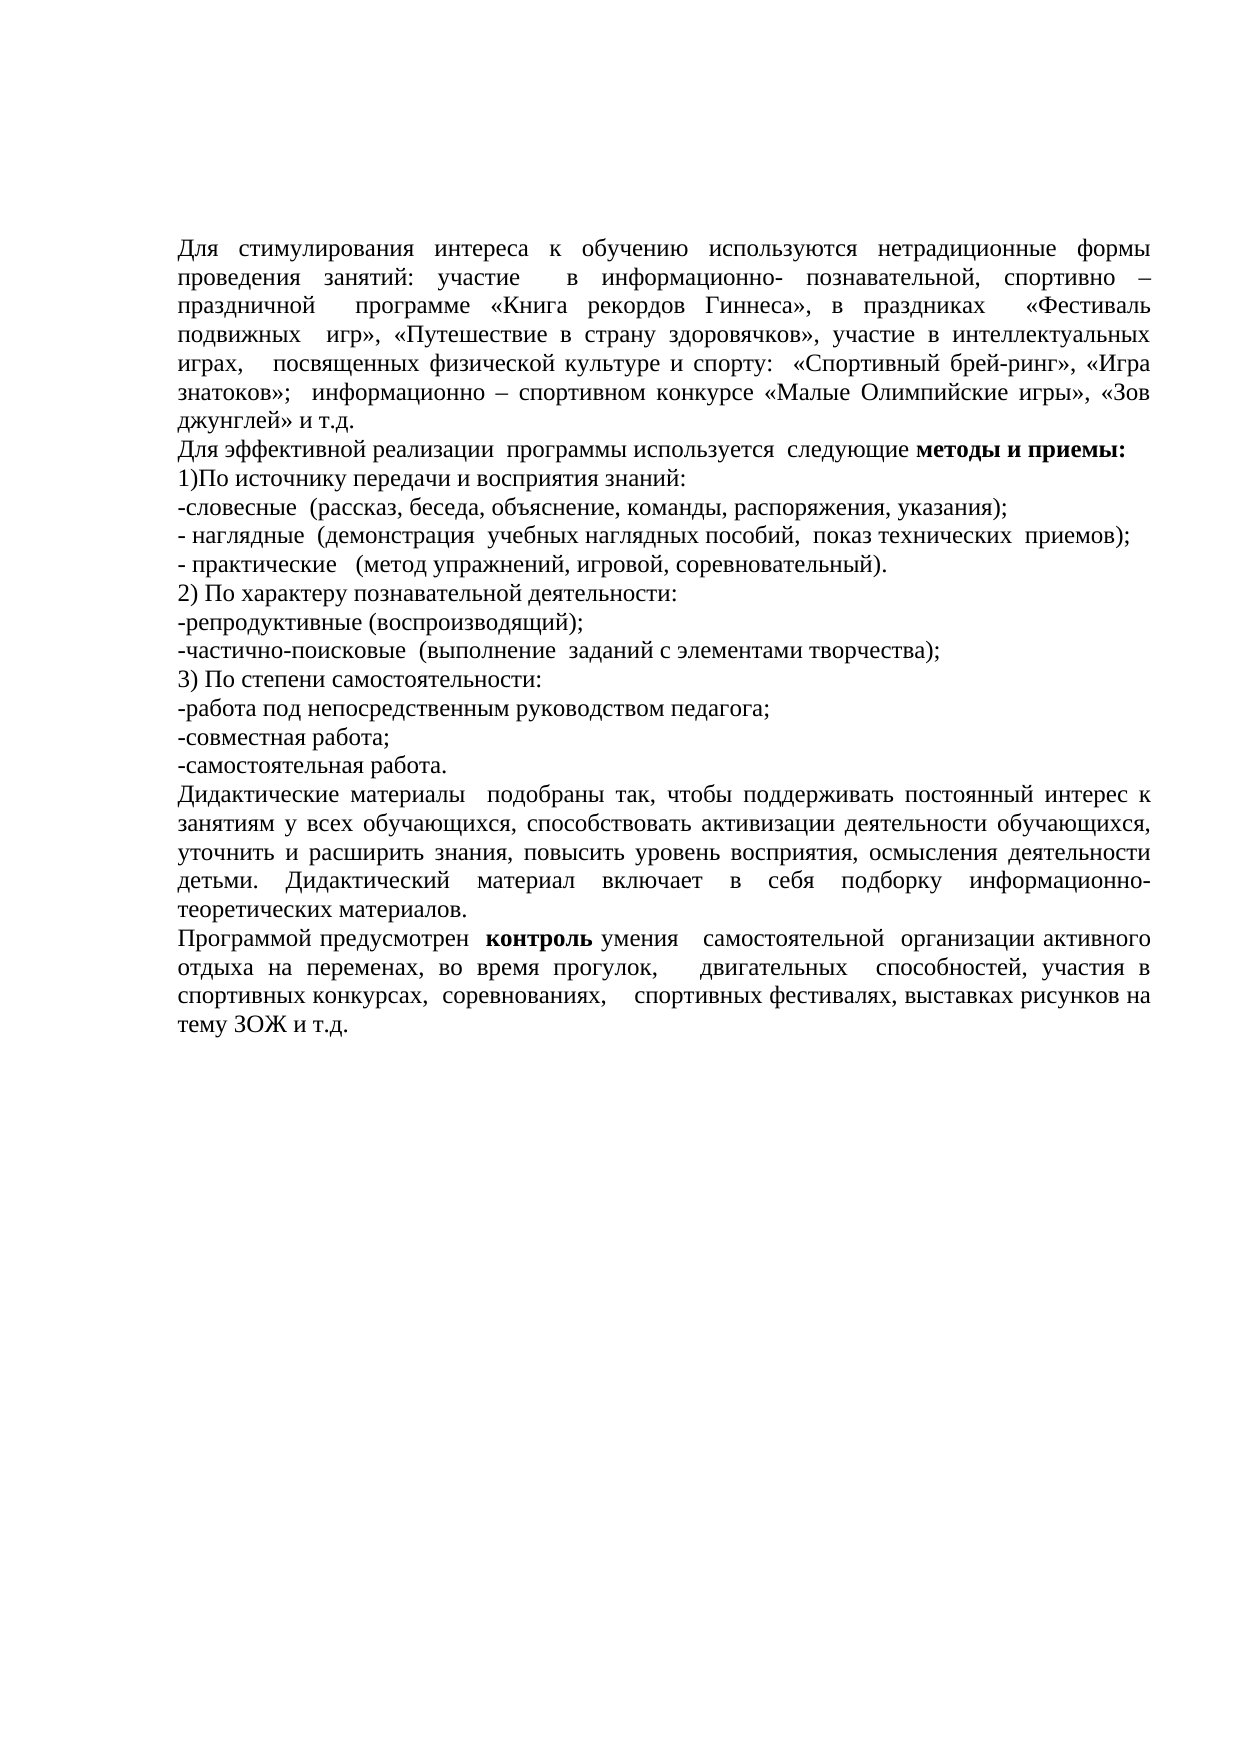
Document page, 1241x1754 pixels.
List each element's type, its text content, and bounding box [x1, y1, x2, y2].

text 2) По характеру познавательной деятельности: [177, 578, 1152, 607]
text Дидактические материалы подобраны так, чтобы поддерживать постоянный интерес к занятиям у всех обучающихся, способствовать активизации деятельности обучающихся, уточнить и расширить знания, повысить уровень восприятия, осмысления деятельности детьми. Дидактический материал включает в себя подборку информационно-теоретических материалов. [177, 779, 1152, 923]
text 1)По источнику передачи и восприятия знаний: [177, 463, 1152, 492]
text 3) По степени самостоятельности: [177, 664, 1152, 693]
text -репродуктивные (воспроизводящий); [177, 607, 1152, 636]
text Для эффективной реализации программы используется следующие методы и приемы: [177, 434, 1152, 463]
text -частично-поисковые (выполнение заданий с элементами творчества); [177, 636, 1152, 664]
text -словесные (рассказ, беседа, объяснение, команды, распоряжения, указания); [177, 492, 1152, 521]
text Для стимулирования интереса к обучению используются нетрадиционные формы проведения занятий: участие в информационно- познавательной, спортивно – праздничной программе «Книга рекордов Гиннеса», в праздниках «Фестиваль подвижных игр», «Путешествие в страну здоровячков», участие в интеллектуальных играх, посвященных физической культуре и спорту: «Спортивный брей-ринг», «Игра знатоков»; информационно – спортивном конкурсе «Малые Олимпийские игры», «Зов джунглей» и т.д. [177, 233, 1152, 434]
text -самостоятельная работа. [177, 751, 1152, 779]
text -совместная работа; [177, 722, 1152, 751]
text - практические (метод упражнений, игровой, соревновательный). [177, 549, 1152, 578]
text -работа под непосредственным руководством педагога; [177, 693, 1152, 722]
text Программой предусмотрен контроль умения самостоятельной организации активного отдыха на переменах, во время прогулок, двигательных способностей, участия в спортивных конкурсах, соревнованиях, спортивных фестивалях, выставках рисунков на тему ЗОЖ и т.д. [177, 923, 1152, 1038]
text - наглядные (демонстрация учебных наглядных пособий, показ технических приемов); [177, 521, 1152, 549]
